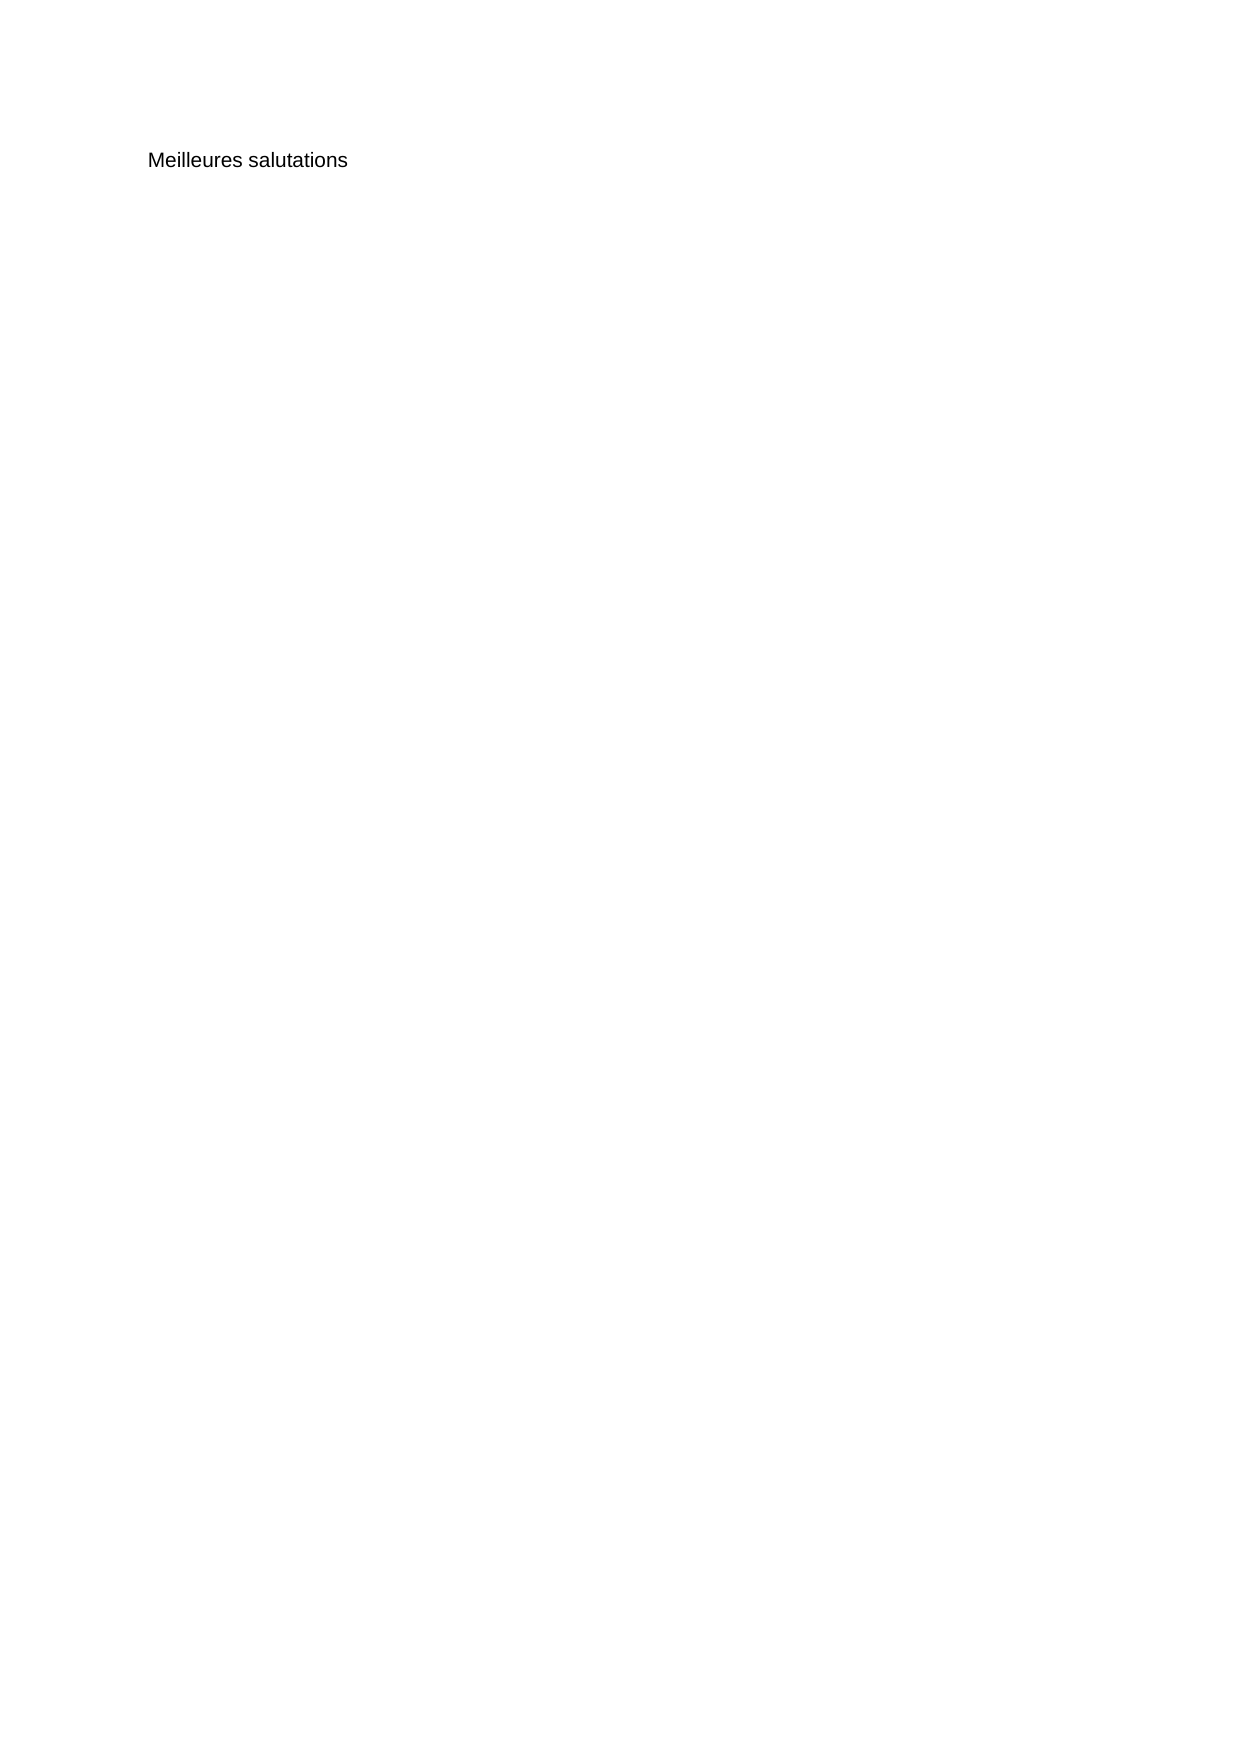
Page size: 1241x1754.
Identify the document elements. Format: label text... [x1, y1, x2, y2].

text Meilleures salutations [148, 148, 1093, 172]
